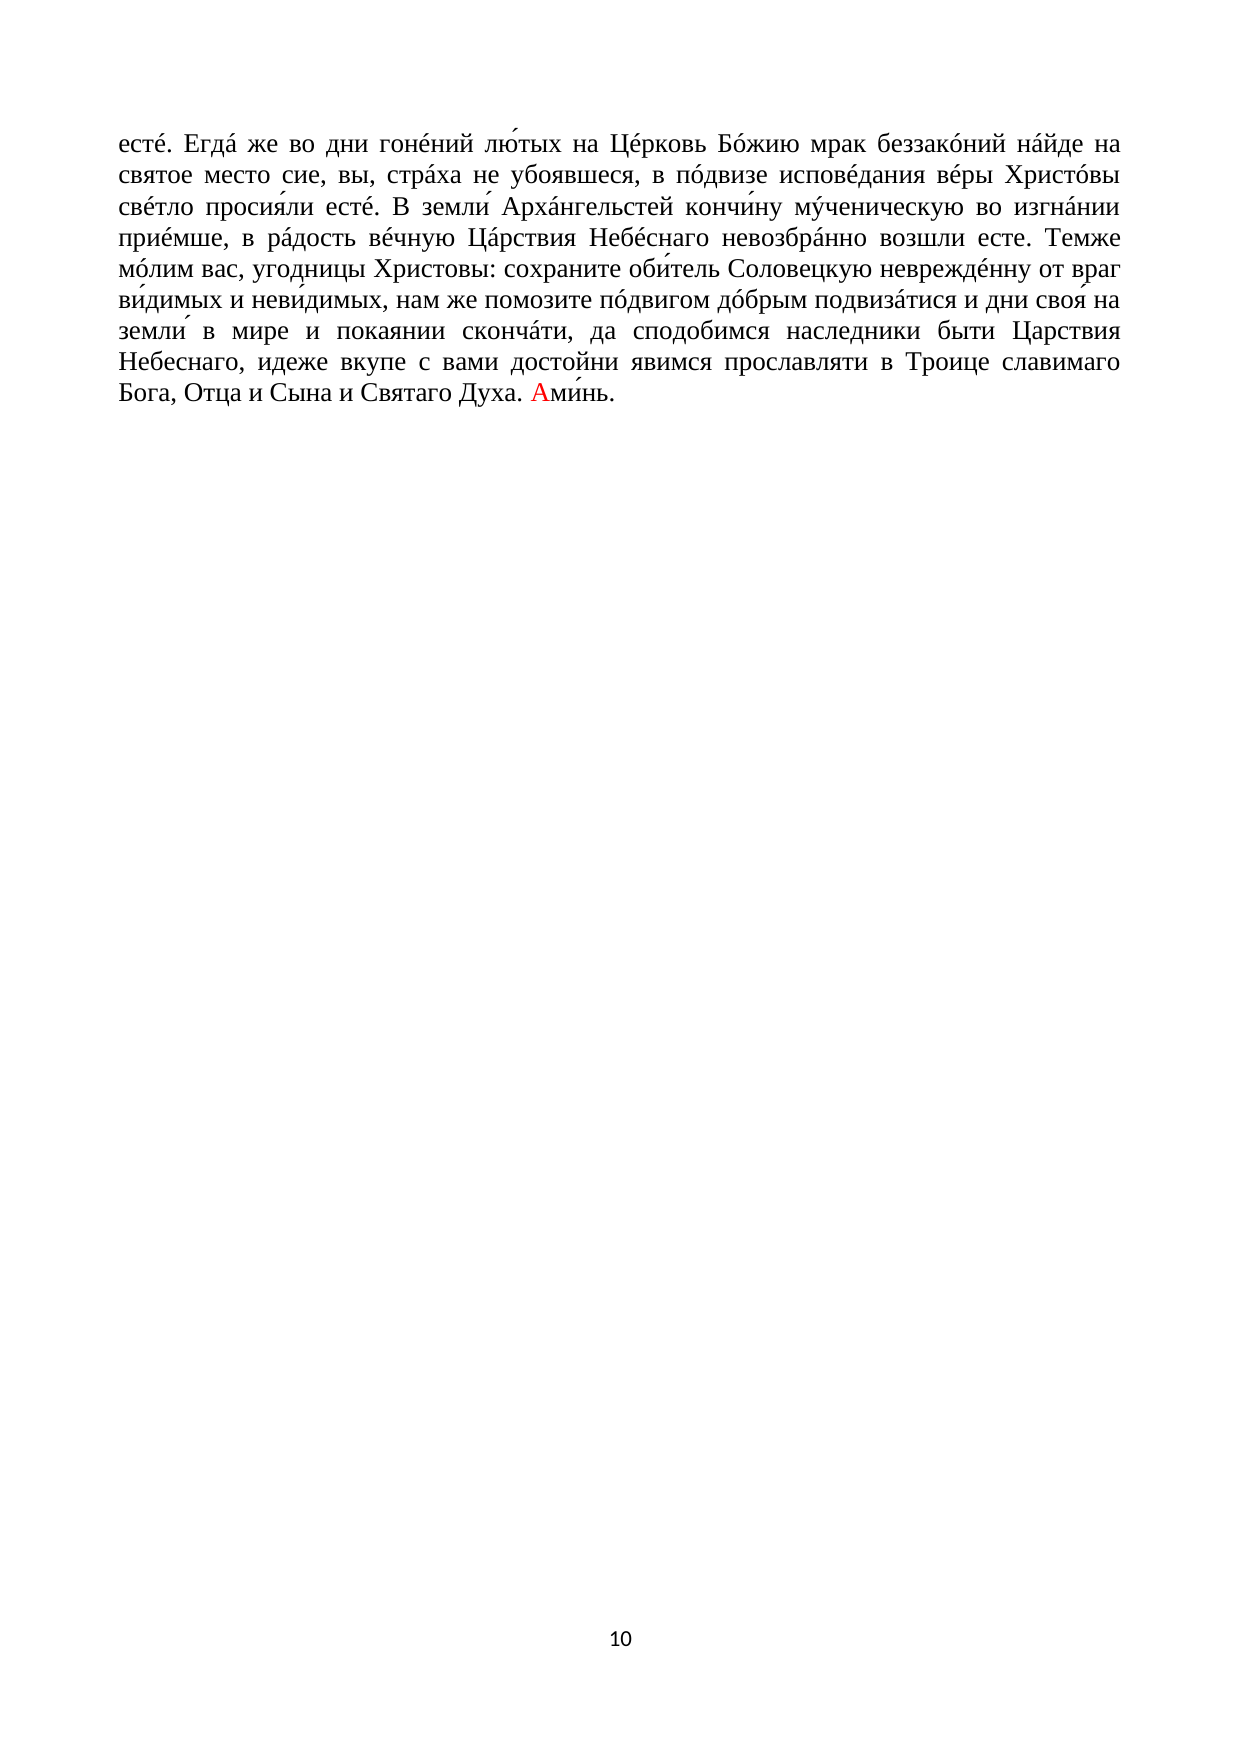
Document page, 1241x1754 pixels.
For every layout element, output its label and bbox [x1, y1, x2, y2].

text [118, 127, 1122, 408]
